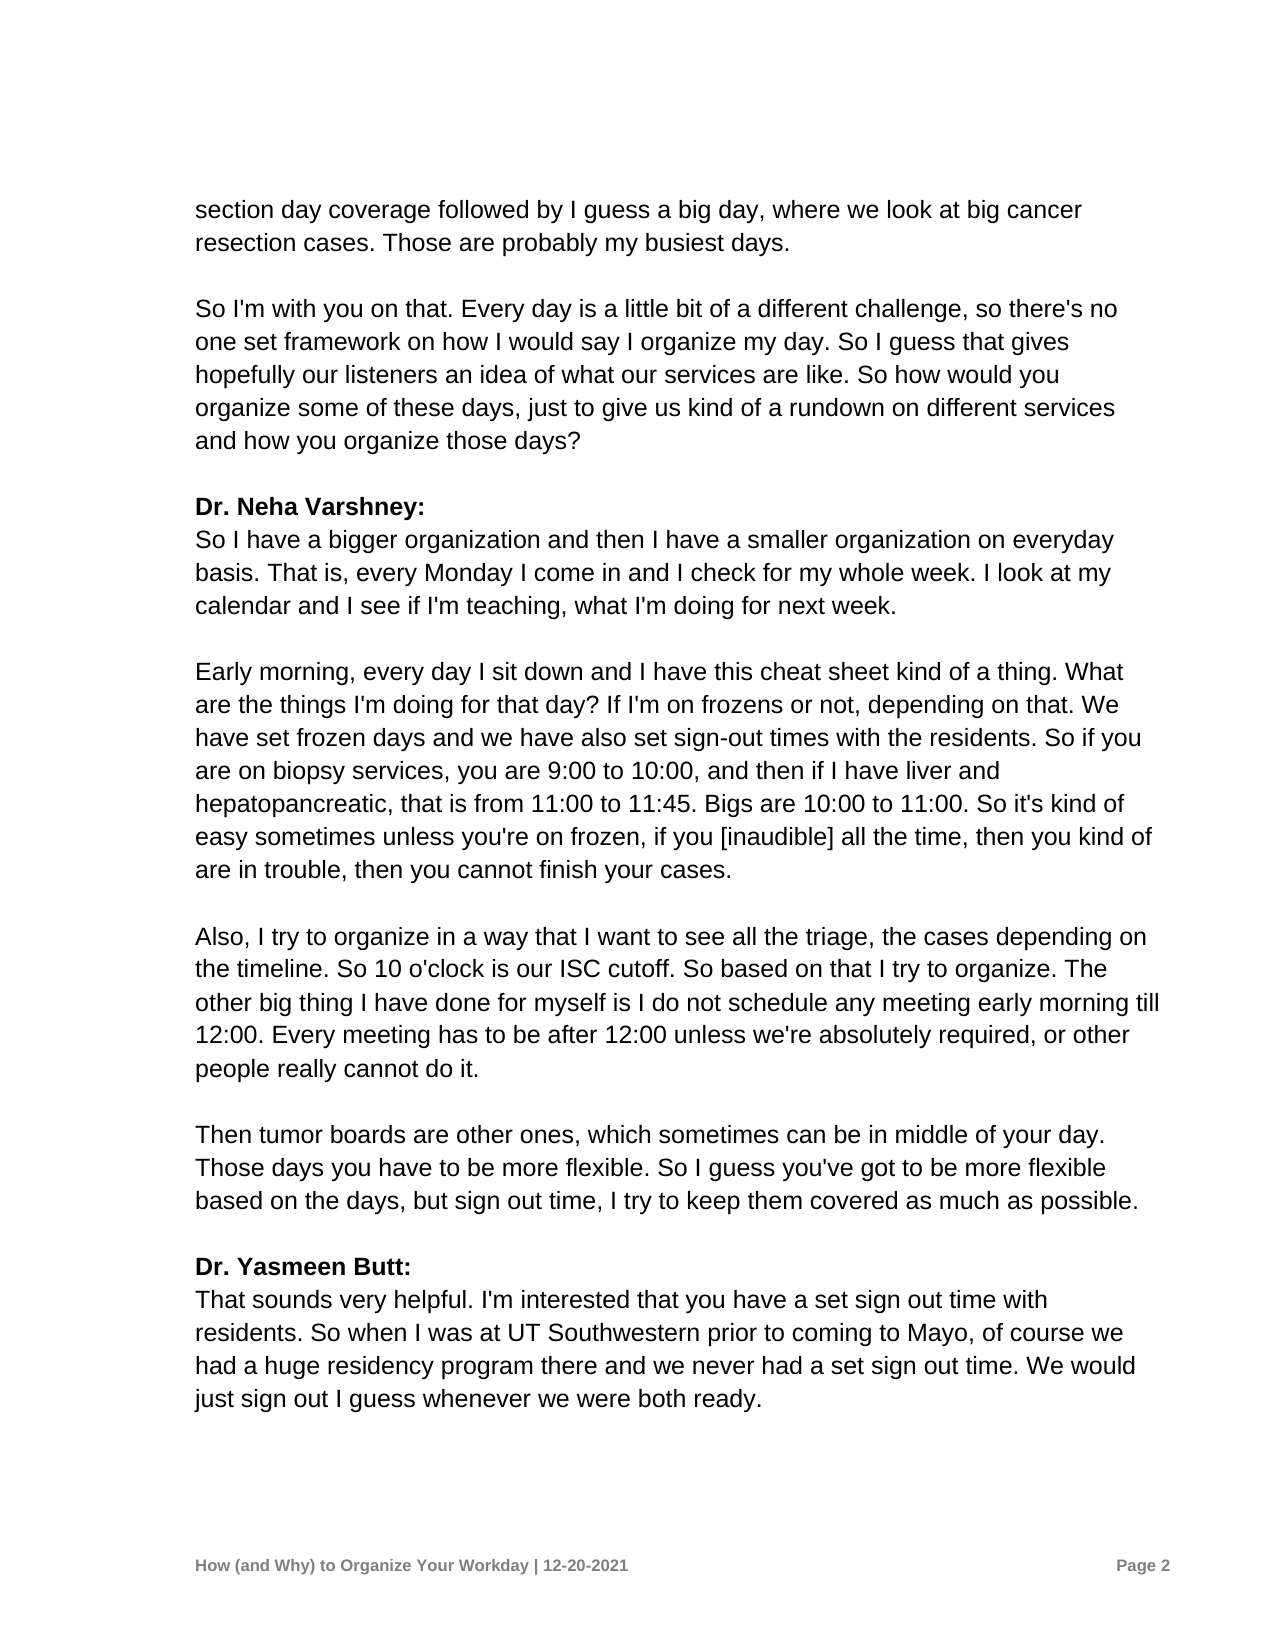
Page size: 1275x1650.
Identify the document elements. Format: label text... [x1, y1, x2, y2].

text Dr. Neha Varshney: [195, 492, 1162, 521]
text Also, I try to organize in a way that I want to see all the triage, the cases depending on the timeline. So 10 o'clock is our ISC cutoff. So based on that I try to organize. The other big thing I have done for myself is I do not schedule any meeting early morning till 12:00. Every meeting has to be after 12:00 unless we're absolutely required, or other people really cannot do it. [195, 921, 1162, 1082]
text Then tumor boards are other ones, which sometimes can be in middle of your day. Those days you have to be more flexible. So I guess you've got to be more flexible based on the days, but sign out time, I try to keep them covered as much as possible. [195, 1119, 1162, 1214]
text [195, 195, 1162, 257]
text That sounds very helpful. I'm interested that you have a set sign out time with residents. So when I was at UT Southwestern prior to coming to Mayo, of course we had a huge residency program there and we never had a set sign out time. We would just sign out I guess whenever we were both ready. [195, 1285, 1162, 1412]
text Early morning, every day I sit down and I have this cheat sheet kind of a thing. What are the things I'm doing for that day? If I'm on frozens or not, depending on that. We have set frozen days and we have also set sign-out times with the residents. So if you are on biopsy services, you are 9:00 to 10:00, and then if I have liver and hepatopancreatic, that is from 11:00 to 11:45. Bigs are 10:00 to 11:00. So it's kind of easy sometimes unless you're on frozen, if you [inaudible] all the time, then you kind of are in trouble, then you cannot finish your cases. [195, 657, 1162, 884]
text So I'm with you on that. Every day is a little bit of a different challenge, so there's no one set framework on how I would say I organize my day. So I guess that gives hopefully our listeners an idea of what our services are like. So how would you organize some of these days, just to give us kind of a rundown on different services and how you organize those days? [195, 294, 1162, 455]
text So I have a bigger organization and then I have a smaller organization on everyday basis. That is, every Monday I come in and I check for my whole week. I look at my calendar and I see if I'm teaching, what I'm doing for next week. [195, 525, 1162, 620]
text Dr. Yasmeen Butt: [195, 1252, 1162, 1280]
